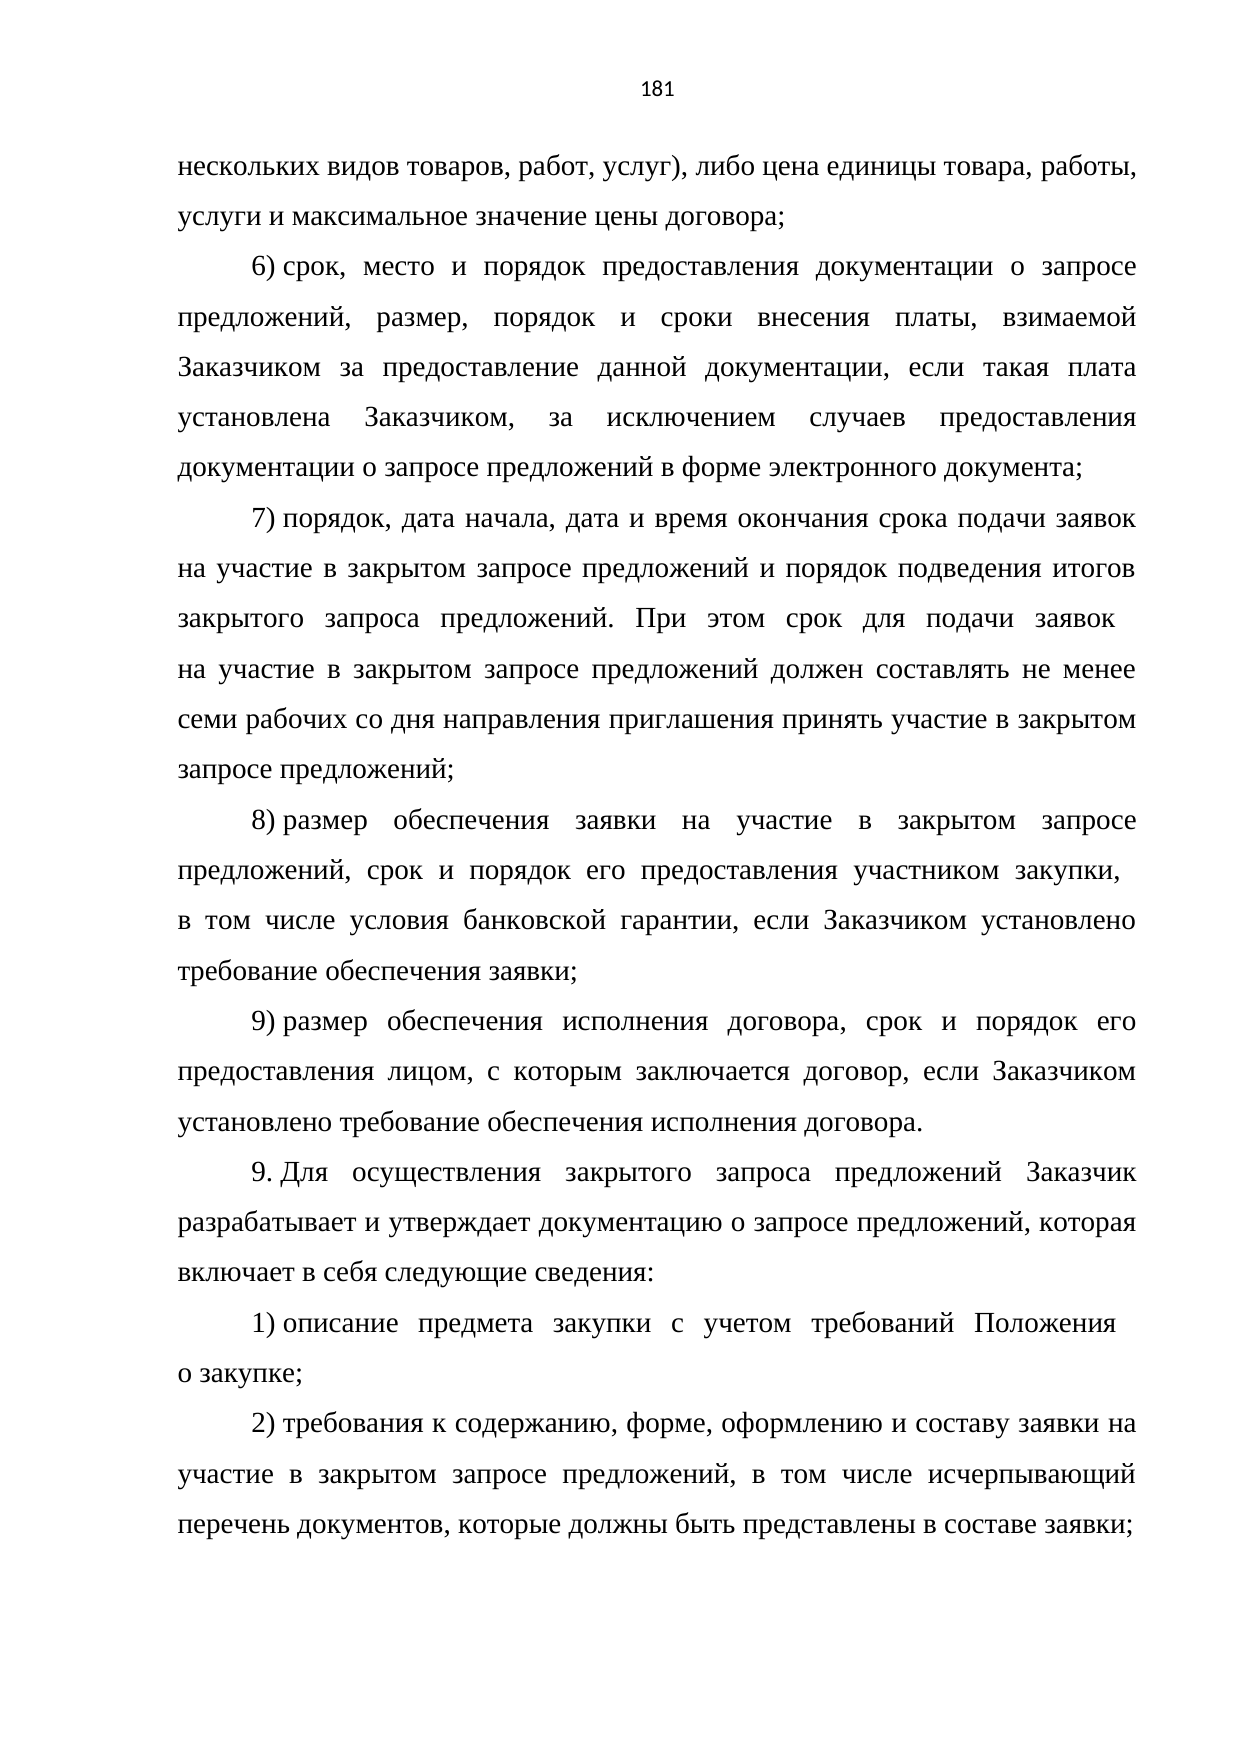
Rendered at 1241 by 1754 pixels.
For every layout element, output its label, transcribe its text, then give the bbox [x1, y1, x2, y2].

text 7) порядок, дата начала, дата и время окончания срока подачи заявок на участие в закрытом запросе предложений и порядок подведения итогов закрытого запроса предложений. При этом срок для подачи заявок на участие в закрытом запросе предложений должен составлять не менее семи рабочих со дня направления приглашения принять участие в закрытом запросе предложений; [177, 500, 1137, 785]
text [177, 148, 1137, 232]
text 8) размер обеспечения заявки на участие в закрытом запросе предложений, срок и порядок его предоставления участником закупки, в том числе условия банковской гарантии, если Заказчиком установлено требование обеспечения заявки; [177, 802, 1137, 986]
text 9. Для осуществления закрытого запроса предложений Заказчик разрабатывает и утверждает документацию о запросе предложений, которая включает в себя следующие сведения: [177, 1154, 1137, 1288]
text 6) срок, место и порядок предоставления документации о запросе предложений, размер, порядок и сроки внесения платы, взимаемой Заказчиком за предоставление данной документации, если такая плата установлена Заказчиком, за исключением случаев предоставления документации о запросе предложений в форме электронного документа; [177, 248, 1137, 483]
text 2) требования к содержанию, форме, оформлению и составу заявки на участие в закрытом запросе предложений, в том числе исчерпывающий перечень документов, которые должны быть представлены в составе заявки; [177, 1406, 1137, 1540]
text 1) описание предмета закупки с учетом требований Положения о закупке; [177, 1305, 1137, 1389]
text 9) размер обеспечения исполнения договора, срок и порядок его предоставления лицом, с которым заключается договор, если Заказчиком установлено требование обеспечения исполнения договора. [177, 1003, 1137, 1137]
